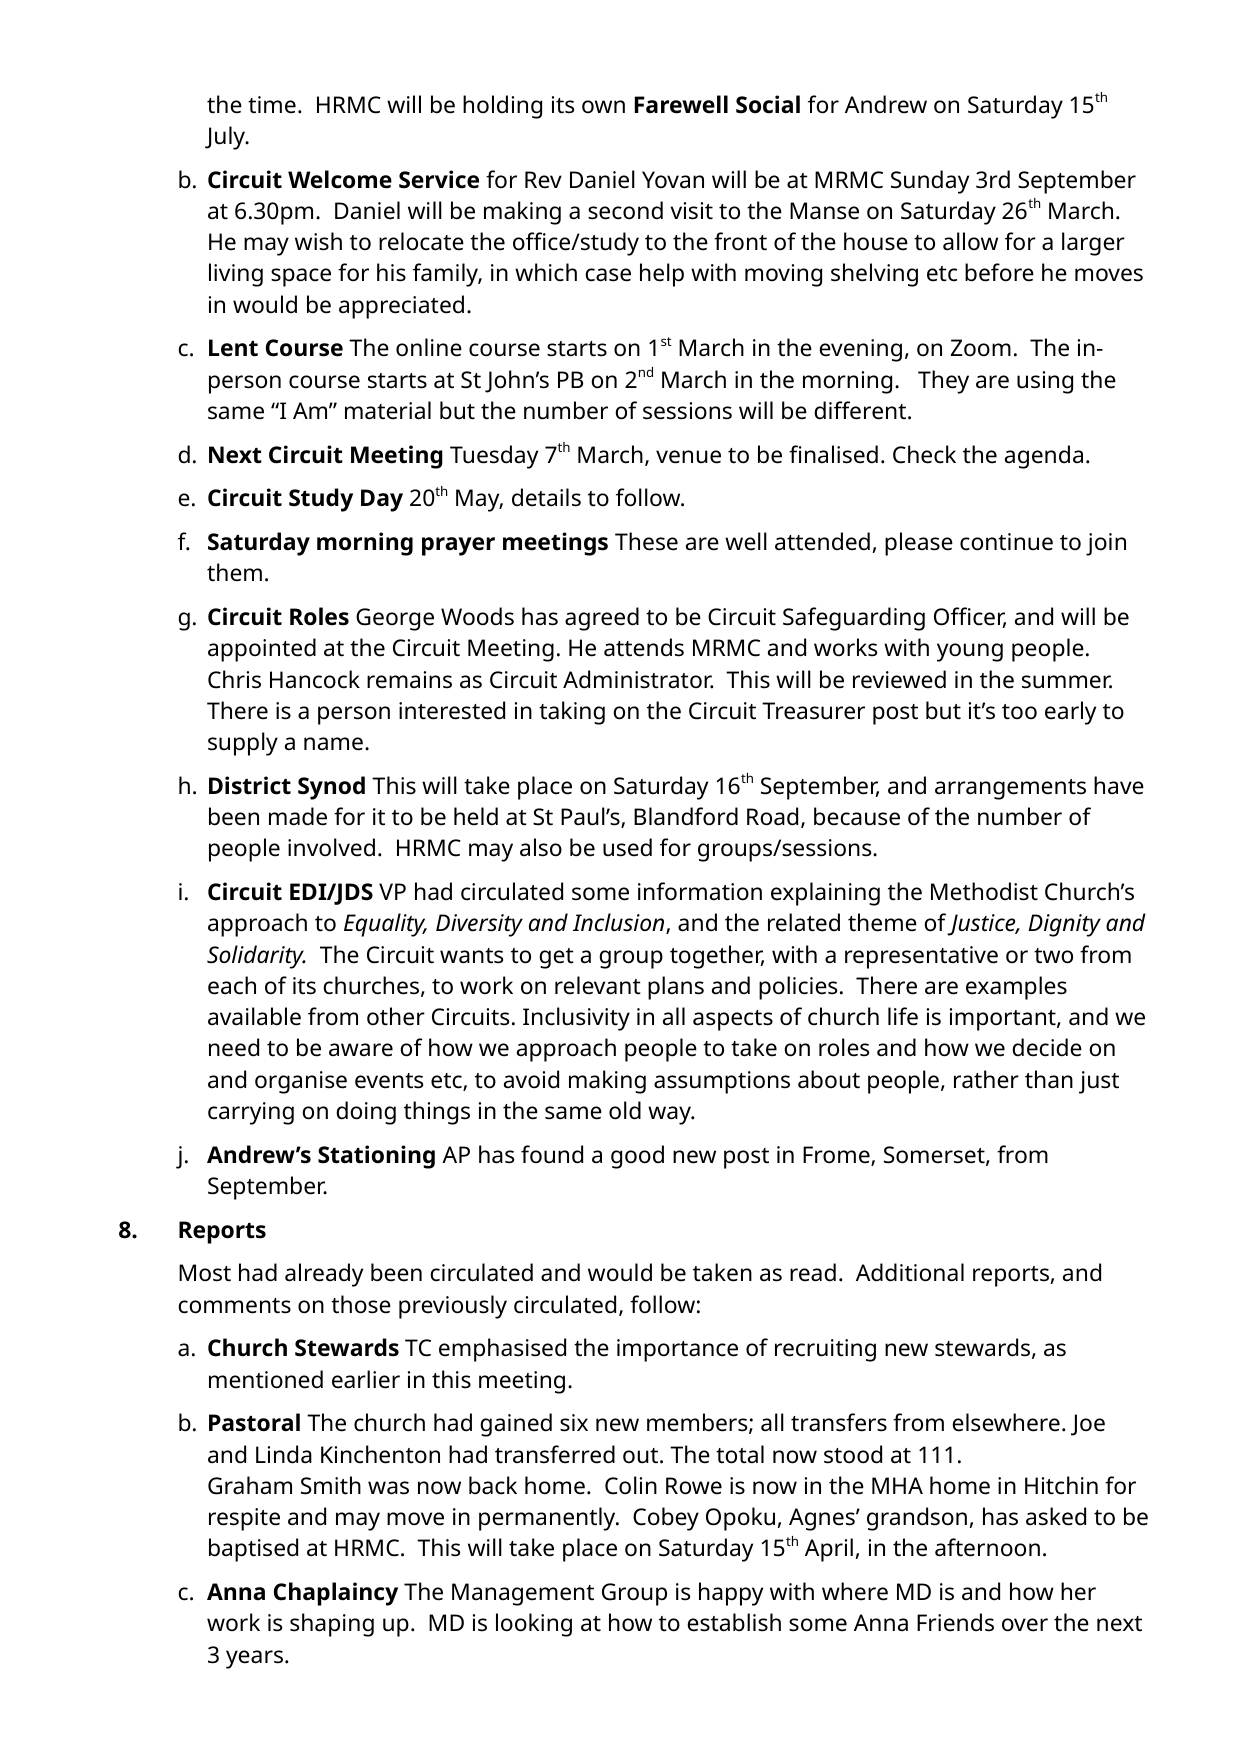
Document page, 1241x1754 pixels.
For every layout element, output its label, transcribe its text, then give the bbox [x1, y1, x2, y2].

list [177, 89, 1152, 151]
list Saturday morning prayer meetings These are well attended, please continue to join them. [177, 526, 1152, 589]
list Church Stewards TC emphasised the importance of recruiting new stewards, as mentioned earlier in this meeting. [177, 1332, 1152, 1395]
text Most had already been circulated and would be taken as read. Additional reports, and comments on those previously circulated, follow: [177, 1257, 1152, 1320]
list Pastoral The church had gained six new members; all transfers from elsewhere. Joe and Linda Kinchenton had transferred out. The total now stood at 111. Graham Smith was now back home. Colin Rowe is now in the MHA home in Hitchin for respite and may move in permanently. Cobey Opoku, Agnes’ grandson, has asked to be baptised at HRMC. This will take place on Saturday 15th April, in the afternoon. [177, 1407, 1152, 1564]
list District Synod This will take place on Saturday 16th September, and arrangements have been made for it to be held at St Paul’s, Blandford Road, because of the number of people involved. HRMC may also be used for groups/sessions. [177, 770, 1152, 864]
list Lent Course The online course starts on 1st March in the evening, on Zoom. The in-person course starts at St John’s PB on 2nd March in the morning. They are using the same “I Am” material but the number of sessions will be different. [177, 332, 1152, 426]
list Circuit Welcome Service for Rev Daniel Yovan will be at MRMC Sunday 3rd September at 6.30pm. Daniel will be making a second visit to the Manse on Saturday 26th March. He may wish to relocate the office/study to the front of the house to allow for a larger living space for his family, in which case help with moving shelving etc before he moves in would be appreciated. [177, 164, 1152, 320]
list Next Circuit Meeting Tuesday 7th March, venue to be finalised. Check the agenda. [177, 439, 1152, 470]
list Anna Chaplaincy The Management Group is happy with where MD is and how her work is shaping up. MD is looking at how to establish some Anna Friends over the next 3 years. [177, 1576, 1152, 1670]
list Circuit EDI/JDS VP had circulated some information explaining the Methodist Church’s approach to Equality, Diversity and Inclusion, and the related theme of Justice, Dignity and Solidarity. The Circuit wants to get a group together, with a representative or two from each of its churches, to work on relevant plans and policies. There are examples available from other Circuits. Inclusivity in all aspects of church life is important, and we need to be aware of how we approach people to take on roles and how we decide on and organise events etc, to avoid making assumptions about people, rather than just carrying on doing things in the same old way. [177, 876, 1152, 1126]
list Circuit Roles George Woods has agreed to be Circuit Safeguarding Officer, and will be appointed at the Circuit Meeting. He attends MRMC and works with young people. Chris Hancock remains as Circuit Administrator. This will be reviewed in the summer. There is a person interested in taking on the Circuit Treasurer post but it’s too early to supply a name. [177, 601, 1152, 757]
list Reports [118, 1214, 1152, 1245]
list Andrew’s Stationing AP has found a good new post in Frome, Somerset, from September. [177, 1139, 1152, 1201]
list Circuit Study Day 20th May, details to follow. [177, 482, 1152, 514]
